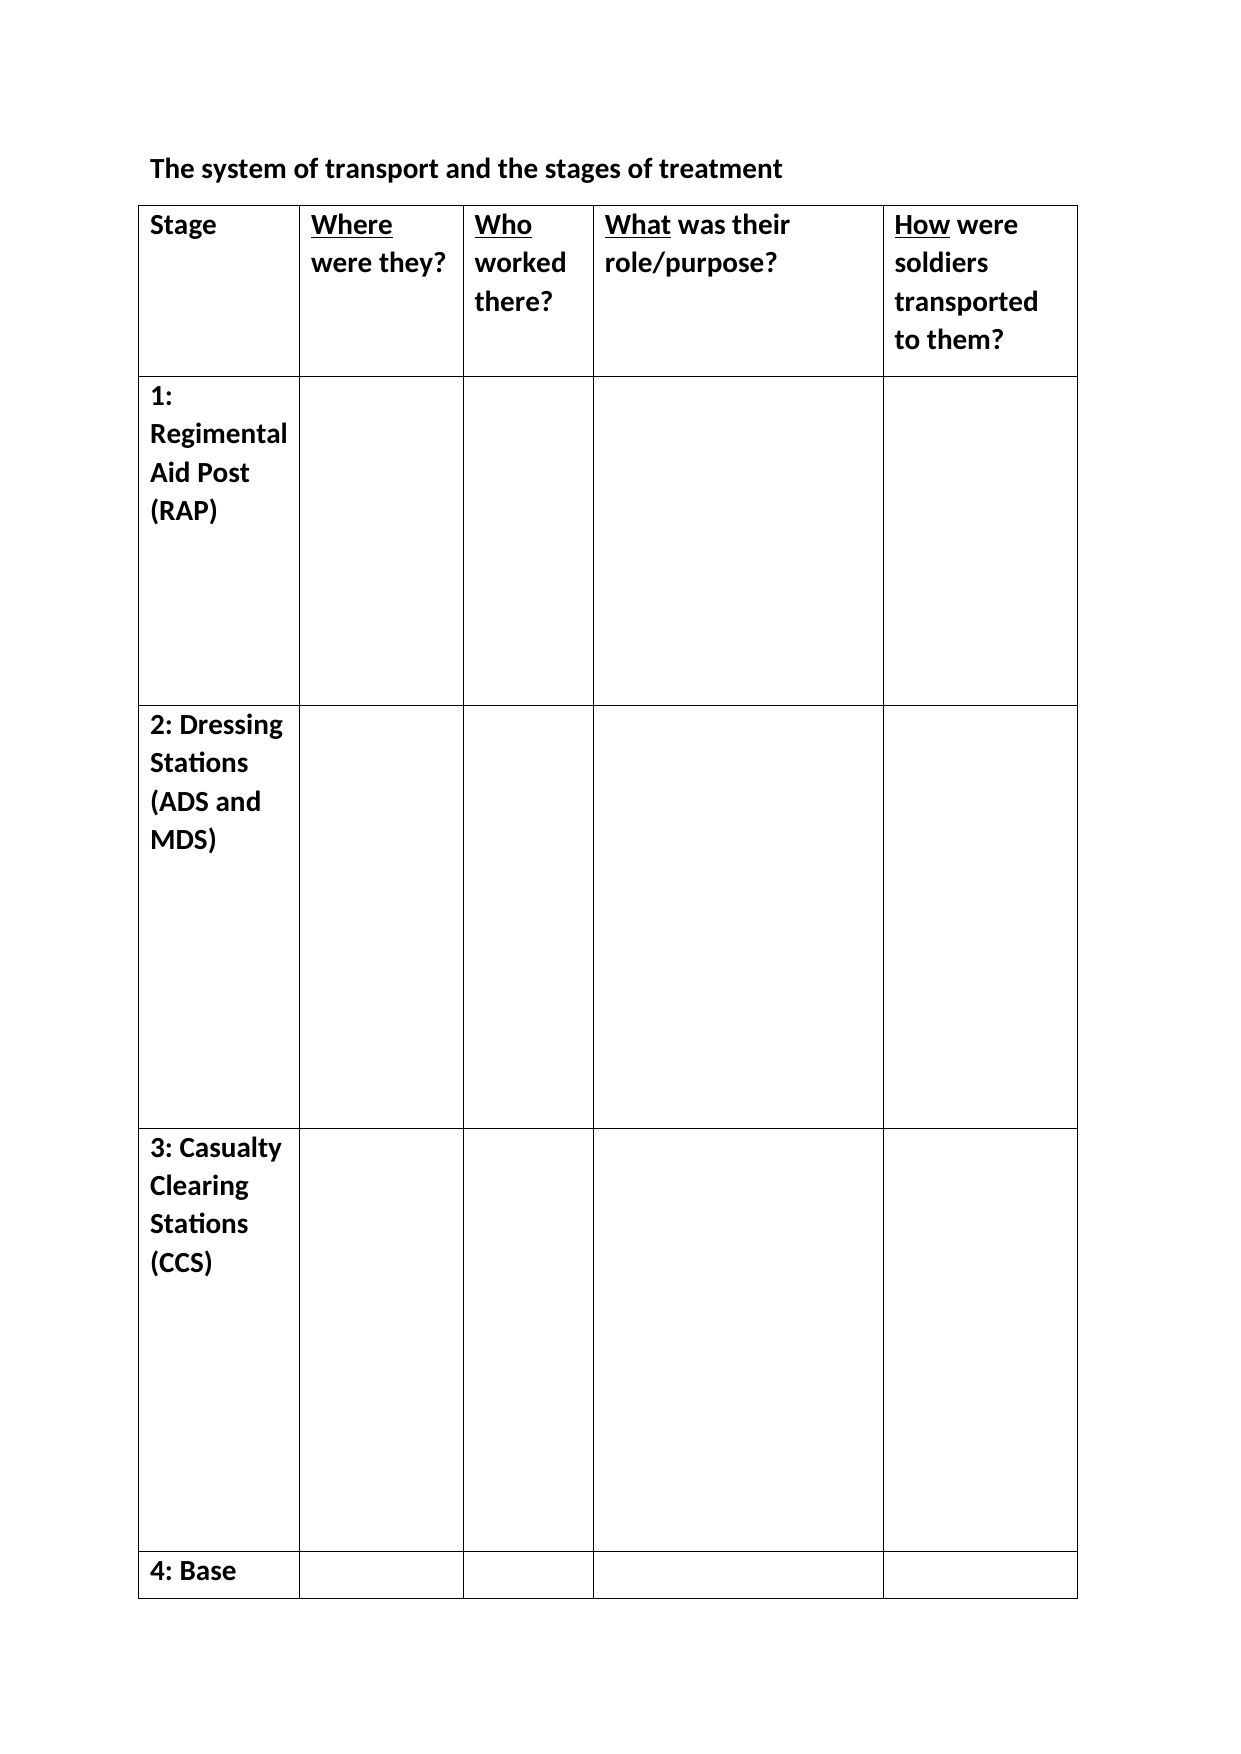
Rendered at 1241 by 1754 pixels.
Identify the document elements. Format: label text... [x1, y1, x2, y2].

table_cell [884, 1129, 1077, 1551]
table_cell [884, 377, 1077, 705]
table_header Where were they? [300, 206, 463, 376]
table_header What was their role/purpose? [594, 206, 883, 376]
table_cell [594, 1129, 883, 1551]
table_cell [464, 377, 593, 705]
table_cell [594, 377, 883, 705]
table_cell 1: Regimental Aid Post (RAP) [139, 377, 299, 705]
table_cell [300, 1129, 463, 1551]
table_cell [594, 1552, 883, 1598]
table_cell 3: Casualty Clearing Stations (CCS) [139, 1129, 299, 1551]
table_header Who worked there? [464, 206, 593, 376]
table_cell 2: Dressing Stations (ADS and MDS) [139, 706, 299, 1128]
table_cell [884, 1552, 1077, 1598]
table_header Stage [139, 206, 299, 376]
table_cell [464, 1129, 593, 1551]
table_cell 4: Base Hospitals [139, 1552, 299, 1598]
table_cell [884, 706, 1077, 1128]
text The system of transport and the stages of treatment [150, 150, 1090, 186]
table_header How were soldiers transported to them? [884, 206, 1077, 376]
table_cell [300, 1552, 463, 1598]
table_cell [300, 377, 463, 705]
table_cell [594, 706, 883, 1128]
table_cell [464, 706, 593, 1128]
table_cell [300, 706, 463, 1128]
table_cell [464, 1552, 593, 1598]
